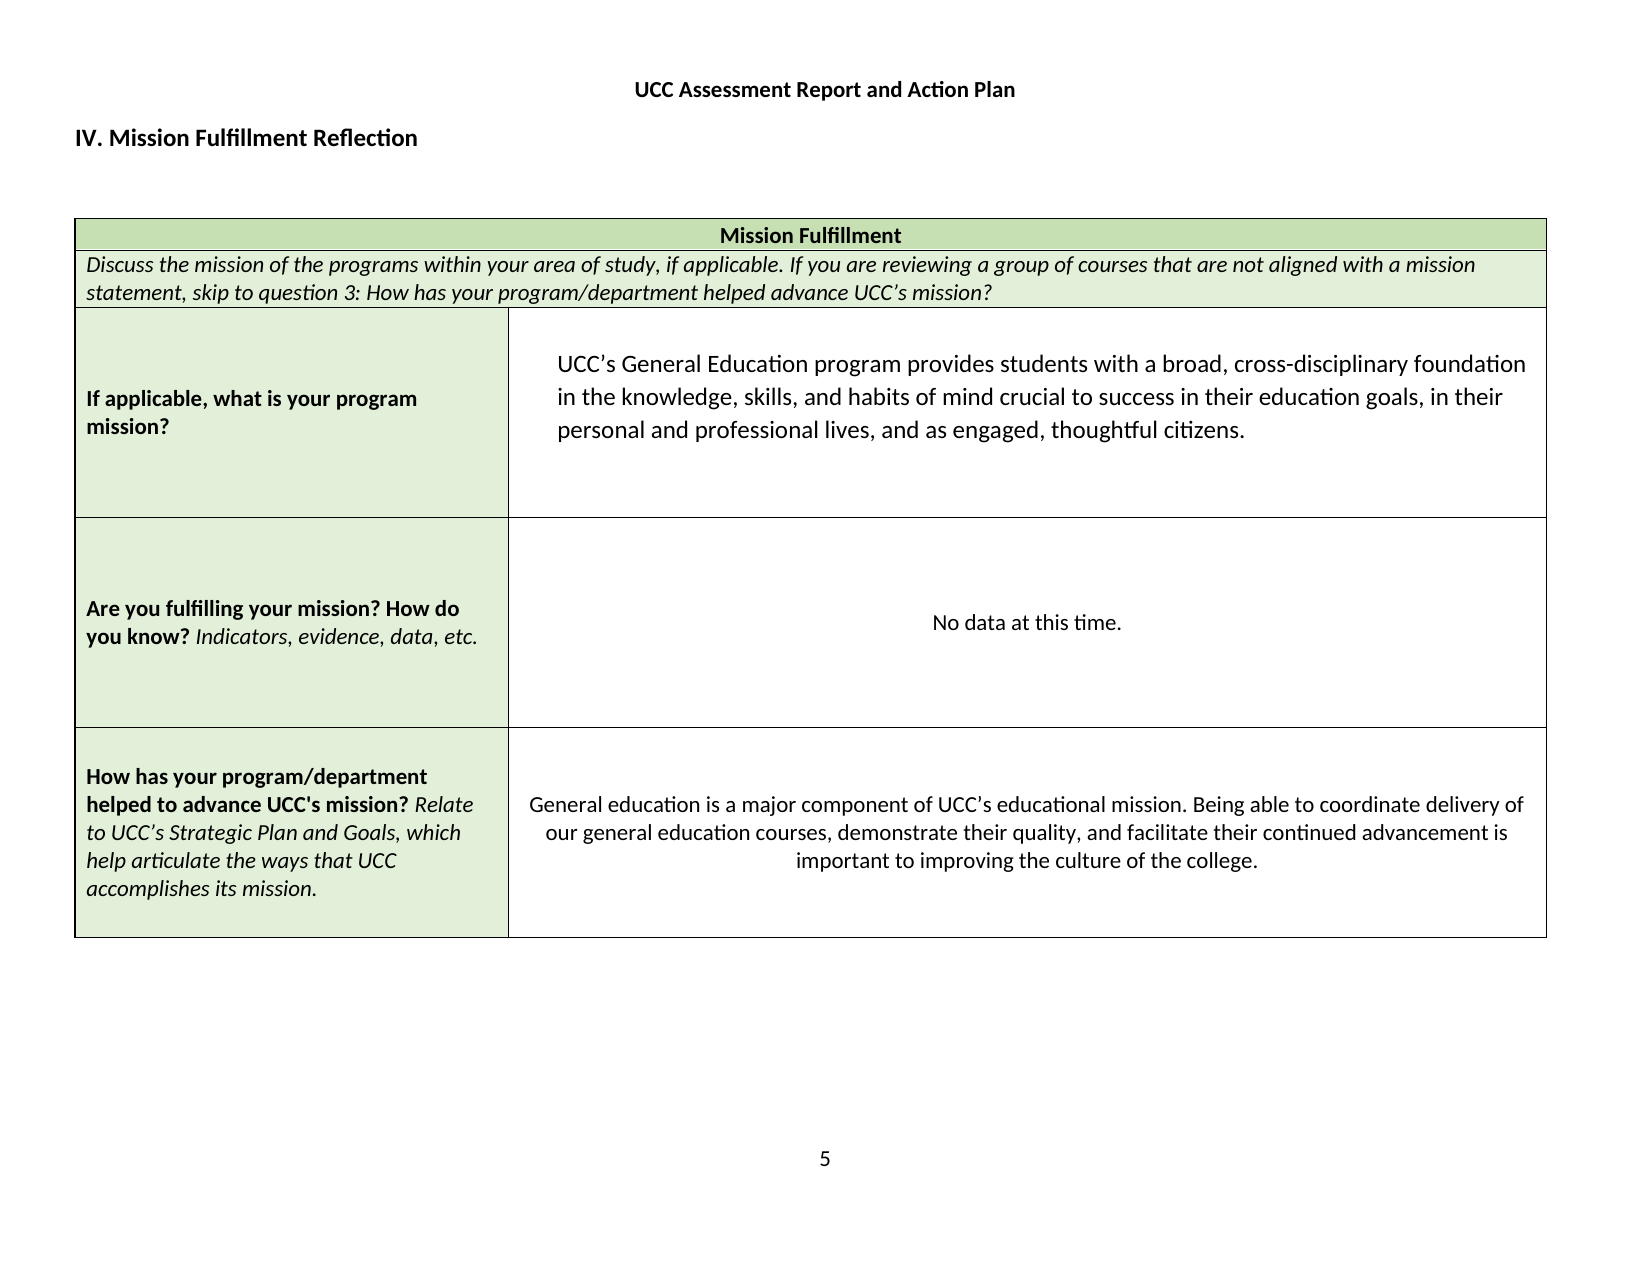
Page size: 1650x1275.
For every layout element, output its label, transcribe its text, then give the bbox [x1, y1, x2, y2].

subtitle IV. Mission Fulfillment Reflection [75, 122, 1575, 152]
table_header Mission Fulfillment [76, 219, 1546, 249]
table_cell How has your program/department helped to advance UCC's mission? Relate to UCC’s Strategic Plan and Goals, which help articulate the ways that UCC accomplishes its mission. [76, 728, 508, 937]
table_cell Discuss the mission of the programs within your area of study, if applicable. If you are reviewing a group of courses that are not aligned with a mission statement, skip to question 3: How has your program/department helped advance UCC’s mission? [76, 251, 1546, 307]
table_cell General education is a major component of UCC’s educational mission. Being able to coordinate delivery of our general education courses, demonstrate their quality, and facilitate their continued advancement is important to improving the culture of the college. [509, 728, 1546, 937]
table_cell Are you fulfilling your mission? How do you know? Indicators, evidence, data, etc. [76, 518, 508, 727]
table_cell UCC’s General Education program provides students with a broad, cross-disciplinary foundation in the knowledge, skills, and habits of mind crucial to success in their education goals, in their personal and professional lives, and as engaged, thoughtful citizens. [509, 308, 1546, 517]
table_cell No data at this time. [509, 518, 1546, 727]
table_cell If applicable, what is your program mission? [76, 308, 508, 517]
